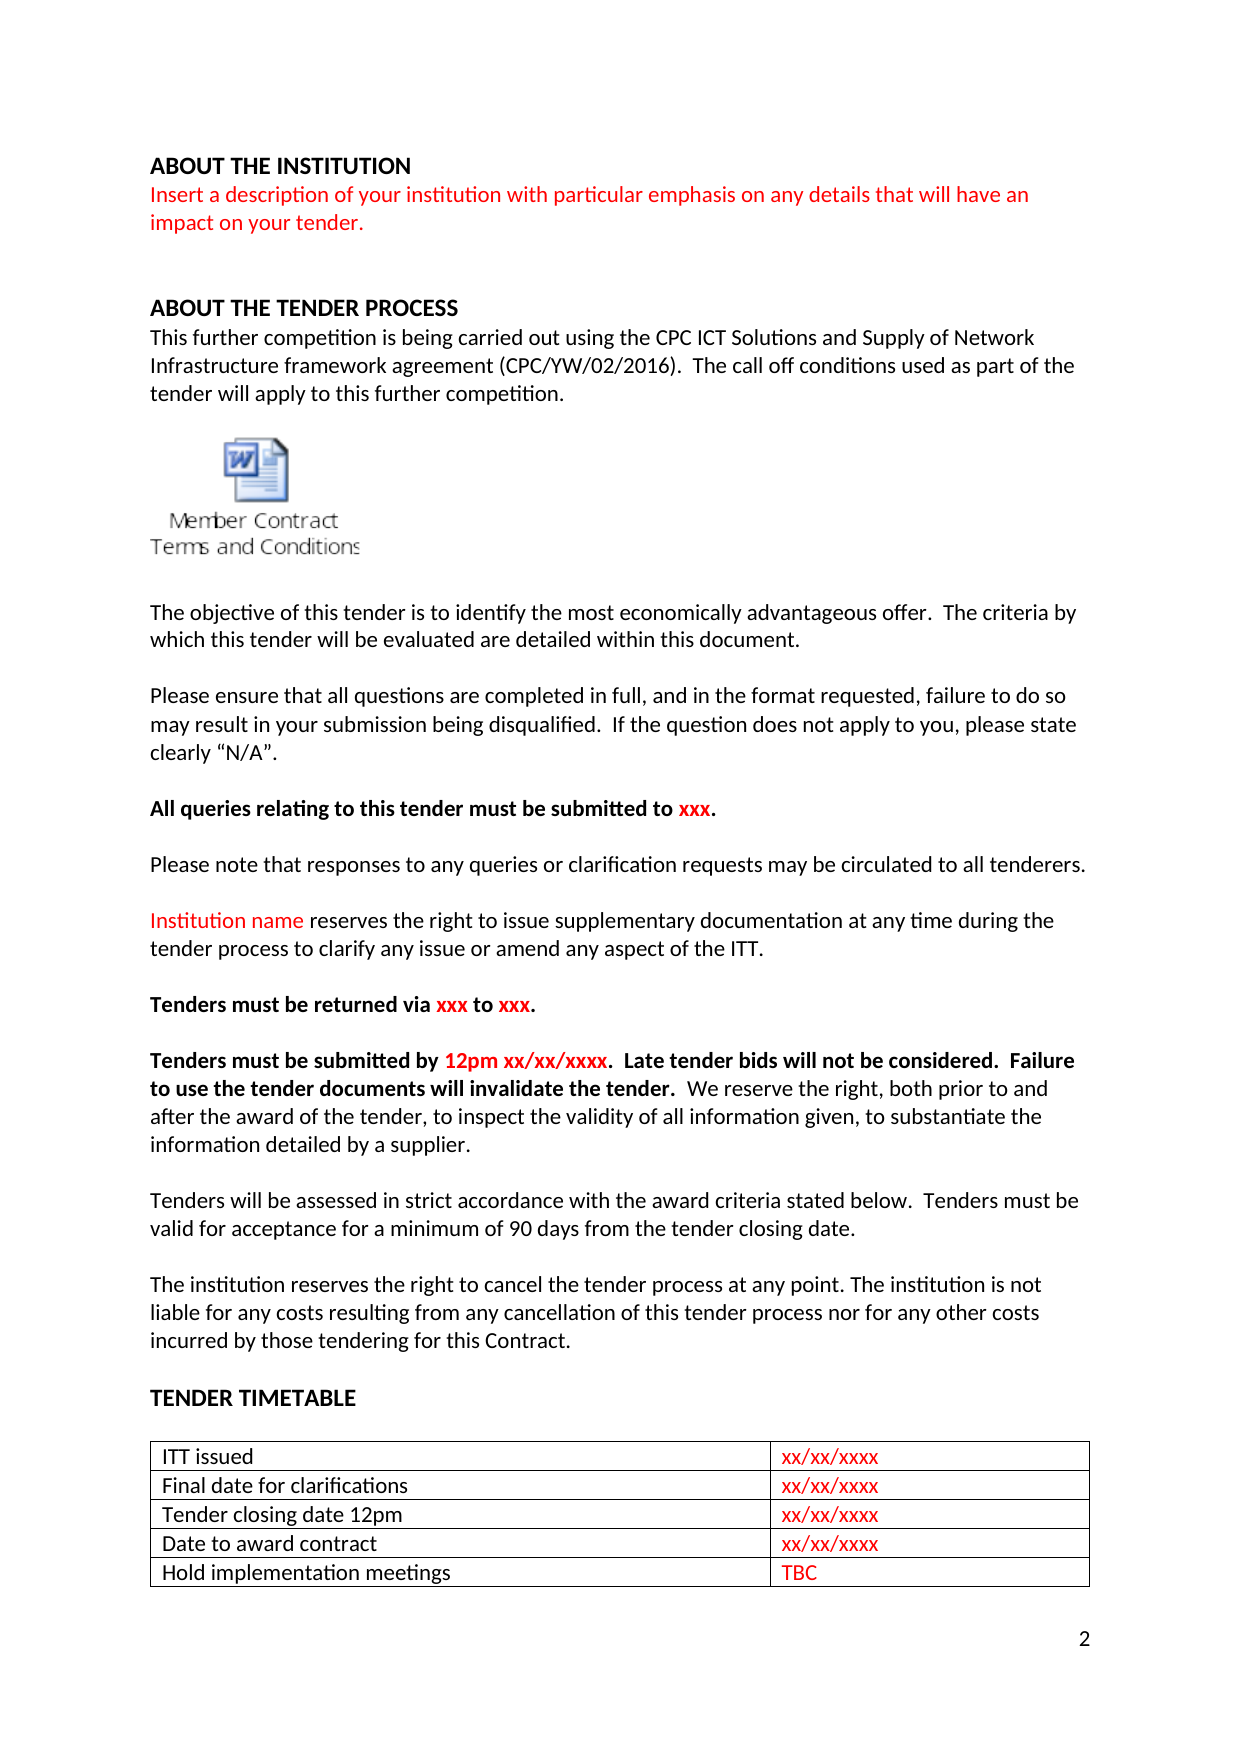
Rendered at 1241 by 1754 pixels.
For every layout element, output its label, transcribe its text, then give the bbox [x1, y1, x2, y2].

text The institution reserves the right to cancel the tender process at any point. The institution is not liable for any costs resulting from any cancellation of this tender process nor for any other costs incurred by those tendering for this Contract. [150, 1270, 1090, 1354]
text ABOUT THE INSTITUTION [150, 150, 1090, 181]
table_cell Hold implementation meetings [151, 1558, 770, 1586]
table_cell Tender closing date 12pm [151, 1500, 770, 1528]
table_cell xx/xx/xxxx [771, 1500, 1089, 1528]
text Please ensure that all questions are completed in full, and in the format requested, failure to do so may result in your submission being disqualified. If the question does not apply to you, please state clearly “N/A”. [150, 682, 1090, 766]
text Insert a description of your institution with particular emphasis on any details that will have an impact on your tender. [150, 181, 1090, 237]
text Tenders must be submitted by 12pm xx/xx/xxxx. Late tender bids will not be considered. Failure to use the tender documents will invalidate the tender. We reserve the right, both prior to and after the award of the tender, to inspect the validity of all information given, to substantiate the information detailed by a supplier. [150, 1046, 1090, 1158]
text ABOUT THE TENDER PROCESS [150, 293, 1090, 323]
table_cell xx/xx/xxxx [771, 1529, 1089, 1557]
text Institution name reserves the right to issue supplementary documentation at any time during the tender process to clarify any issue or amend any aspect of the ITT. [150, 906, 1090, 962]
table_cell Final date for clarifications [151, 1471, 770, 1499]
text The objective of this tender is to identify the most economically advantageous offer. The criteria by which this tender will be evaluated are detailed within this document. [150, 598, 1090, 654]
table_cell TBC [771, 1558, 1089, 1586]
text Tenders will be assessed in strict accordance with the award criteria stated below. Tenders must be valid for acceptance for a minimum of 90 days from the tender closing date. [150, 1186, 1090, 1242]
text TENDER TIMETABLE [150, 1382, 1090, 1413]
table_header ITT issued [151, 1442, 770, 1470]
text Tenders must be returned via xxx to xxx. [150, 990, 1090, 1018]
text Please note that responses to any queries or clarification requests may be circulated to all tenderers. [150, 850, 1090, 878]
table_header xx/xx/xxxx [771, 1442, 1089, 1470]
table_cell xx/xx/xxxx [771, 1471, 1089, 1499]
text This further competition is being carried out using the CPC ICT Solutions and Supply of Network Infrastructure framework agreement (CPC/YW/02/2016). The call off conditions used as part of the tender will apply to this further competition. [150, 323, 1090, 407]
text All queries relating to this tender must be submitted to xxx. [150, 794, 1090, 822]
table_cell Date to award contract [151, 1529, 770, 1557]
